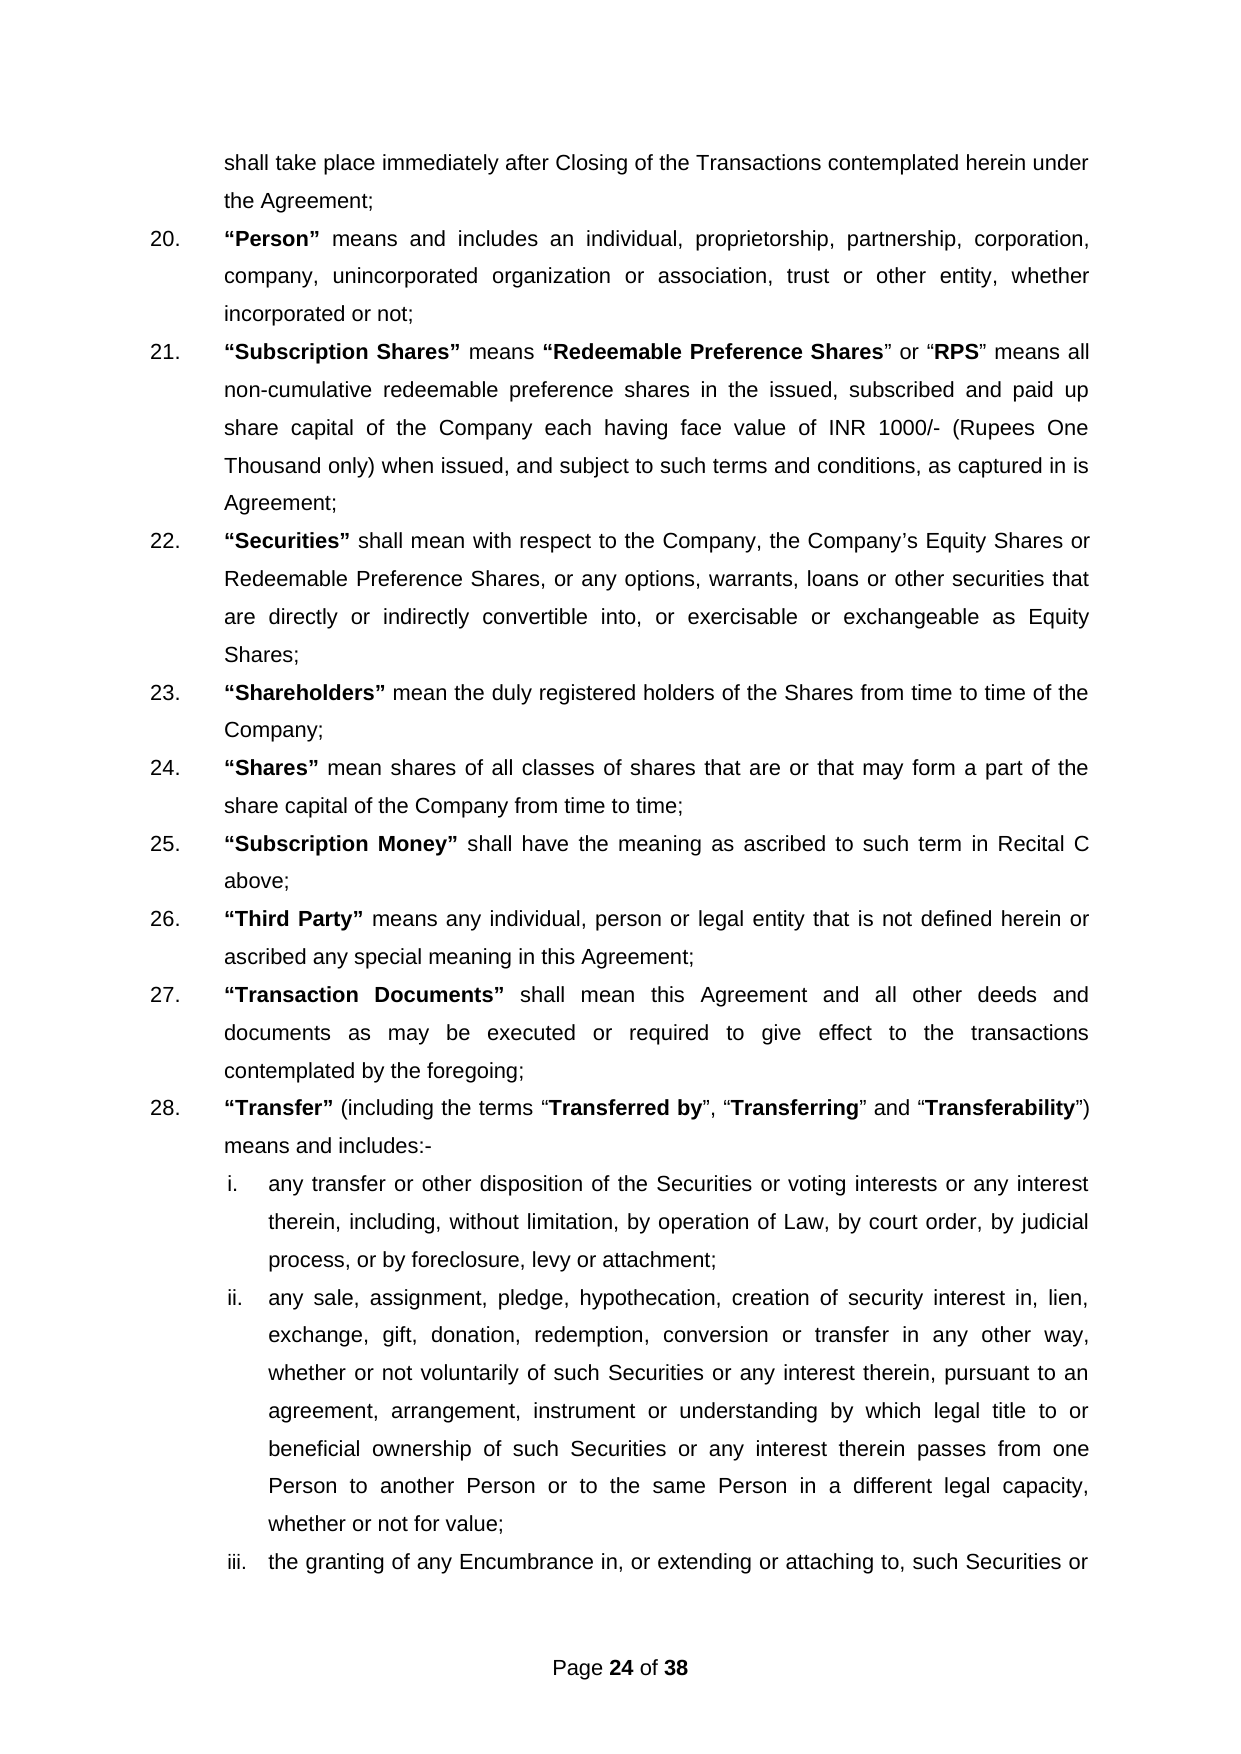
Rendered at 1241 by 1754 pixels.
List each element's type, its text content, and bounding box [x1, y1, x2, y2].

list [227, 1549, 1090, 1574]
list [150, 150, 1090, 213]
list “Subscription Shares” means “Redeemable Preference Shares” or “RPS” means all non-cumulative redeemable preference shares in the issued, subscribed and paid up share capital of the Company each having face value of INR 1000/- (Rupees One Thousand only) when issued, and subject to such terms and conditions, as captured in is Agreement; [150, 339, 1090, 516]
list “Transaction Documents” shall mean this Agreement and all other deeds and documents as may be executed or required to give effect to the transactions contemplated by the foregoing; [150, 982, 1090, 1083]
list “Person” means and includes an individual, proprietorship, partnership, corporation, company, unincorporated organization or association, trust or other entity, whether incorporated or not; [150, 226, 1090, 326]
list “Shareholders” mean the duly registered holders of the Shares from time to time of the Company; [150, 679, 1090, 742]
list any transfer or other disposition of the Securities or voting interests or any interest therein, including, without limitation, by operation of Law, by court order, by judicial process, or by foreclosure, levy or attachment; [227, 1171, 1090, 1272]
list “Transfer” (including the terms “Transferred by”, “Transferring” and “Transferability”) means and includes:- [150, 1095, 1090, 1158]
list “Subscription Money” shall have the meaning as ascribed to such term in Recital C above; [150, 831, 1090, 894]
list “Third Party” means any individual, person or legal entity that is not defined herein or ascribed any special meaning in this Agreement; [150, 906, 1090, 969]
list any sale, assignment, pledge, hypothecation, creation of security interest in, lien, exchange, gift, donation, redemption, conversion or transfer in any other way, whether or not voluntarily of such Securities or any interest therein, pursuant to an agreement, arrangement, instrument or understanding by which legal title to or beneficial ownership of such Securities or any interest therein passes from one Person to another Person or to the same Person in a different legal capacity, whether or not for value; [227, 1284, 1090, 1536]
list “Shares” mean shares of all classes of shares that are or that may form a part of the share capital of the Company from time to time; [150, 755, 1090, 818]
list “Securities” shall mean with respect to the Company, the Company’s Equity Shares or Redeemable Preference Shares, or any options, warrants, loans or other securities that are directly or indirectly convertible into, or exercisable or exchangeable as Equity Shares; [150, 528, 1090, 667]
